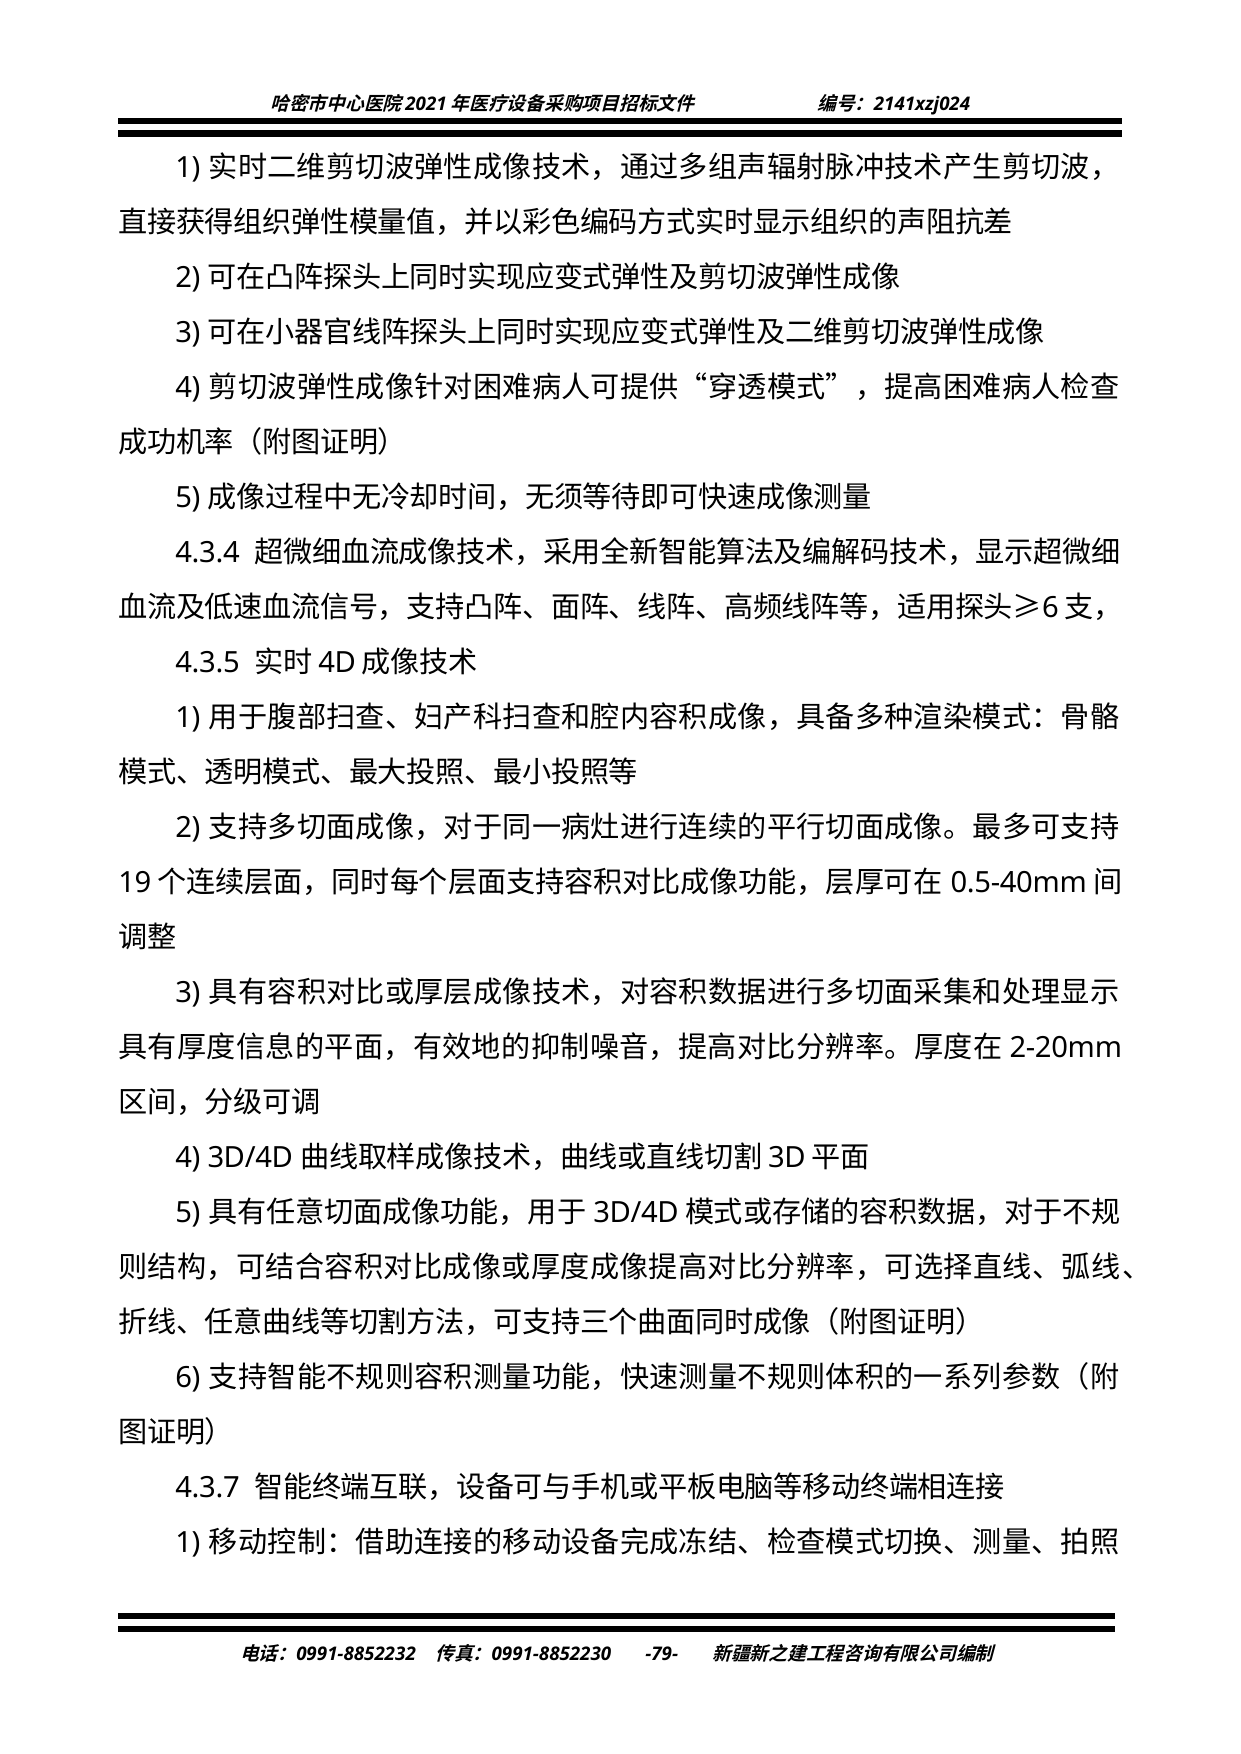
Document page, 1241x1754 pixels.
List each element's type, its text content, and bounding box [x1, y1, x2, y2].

text 3) 可在小器官线阵探头上同时实现应变式弹性及二维剪切波弹性成像 [118, 309, 1122, 351]
text 5) 成像过程中无冷却时间，无须等待即可快速成像测量 [118, 474, 1122, 516]
text 2) 支持多切面成像，对于同一病灶进行连续的平行切面成像。最多可支持19个连续层面，同时每个层面支持容积对比成像功能，层厚可在0.5-40mm间调整 [118, 804, 1122, 956]
text 4) 3D/4D 曲线取样成像技术，曲线或直线切割3D平面 [118, 1134, 1122, 1176]
text 4.3.5 实时4D成像技术 [118, 639, 1122, 681]
text 1) 用于腹部扫查、妇产科扫查和腔内容积成像，具备多种渲染模式：骨骼模式、透明模式、最大投照、最小投照等 [118, 694, 1122, 791]
text 2) 可在凸阵探头上同时实现应变式弹性及剪切波弹性成像 [118, 253, 1122, 296]
text 4.3.4 超微细血流成像技术，采用全新智能算法及编解码技术，显示超微细血流及低速血流信号，支持凸阵、面阵、线阵、高频线阵等，适用探头≥6支， [118, 529, 1122, 626]
text 4.3.7 智能终端互联，设备可与手机或平板电脑等移动终端相连接 [118, 1463, 1122, 1506]
text 1) 实时二维剪切波弹性成像技术，通过多组声辐射脉冲技术产生剪切波，直接获得组织弹性模量值，并以彩色编码方式实时显示组织的声阻抗差 [118, 144, 1122, 241]
text 4) 剪切波弹性成像针对困难病人可提供“穿透模式”，提高困难病人检查成功机率（附图证明） [118, 364, 1122, 461]
text 6) 支持智能不规则容积测量功能，快速测量不规则体积的一系列参数（附图证明） [118, 1353, 1122, 1451]
text 5) 具有任意切面成像功能，用于3D/4D模式或存储的容积数据，对于不规则结构，可结合容积对比成像或厚度成像提高对比分辨率，可选择直线、弧线、折线、任意曲线等切割方法，可支持三个曲面同时成像（附图证明） [118, 1189, 1122, 1341]
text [118, 1518, 1122, 1561]
text 3) 具有容积对比或厚层成像技术，对容积数据进行多切面采集和处理显示具有厚度信息的平面，有效地的抑制噪音，提高对比分辨率。厚度在2-20mm区间，分级可调 [118, 969, 1122, 1121]
